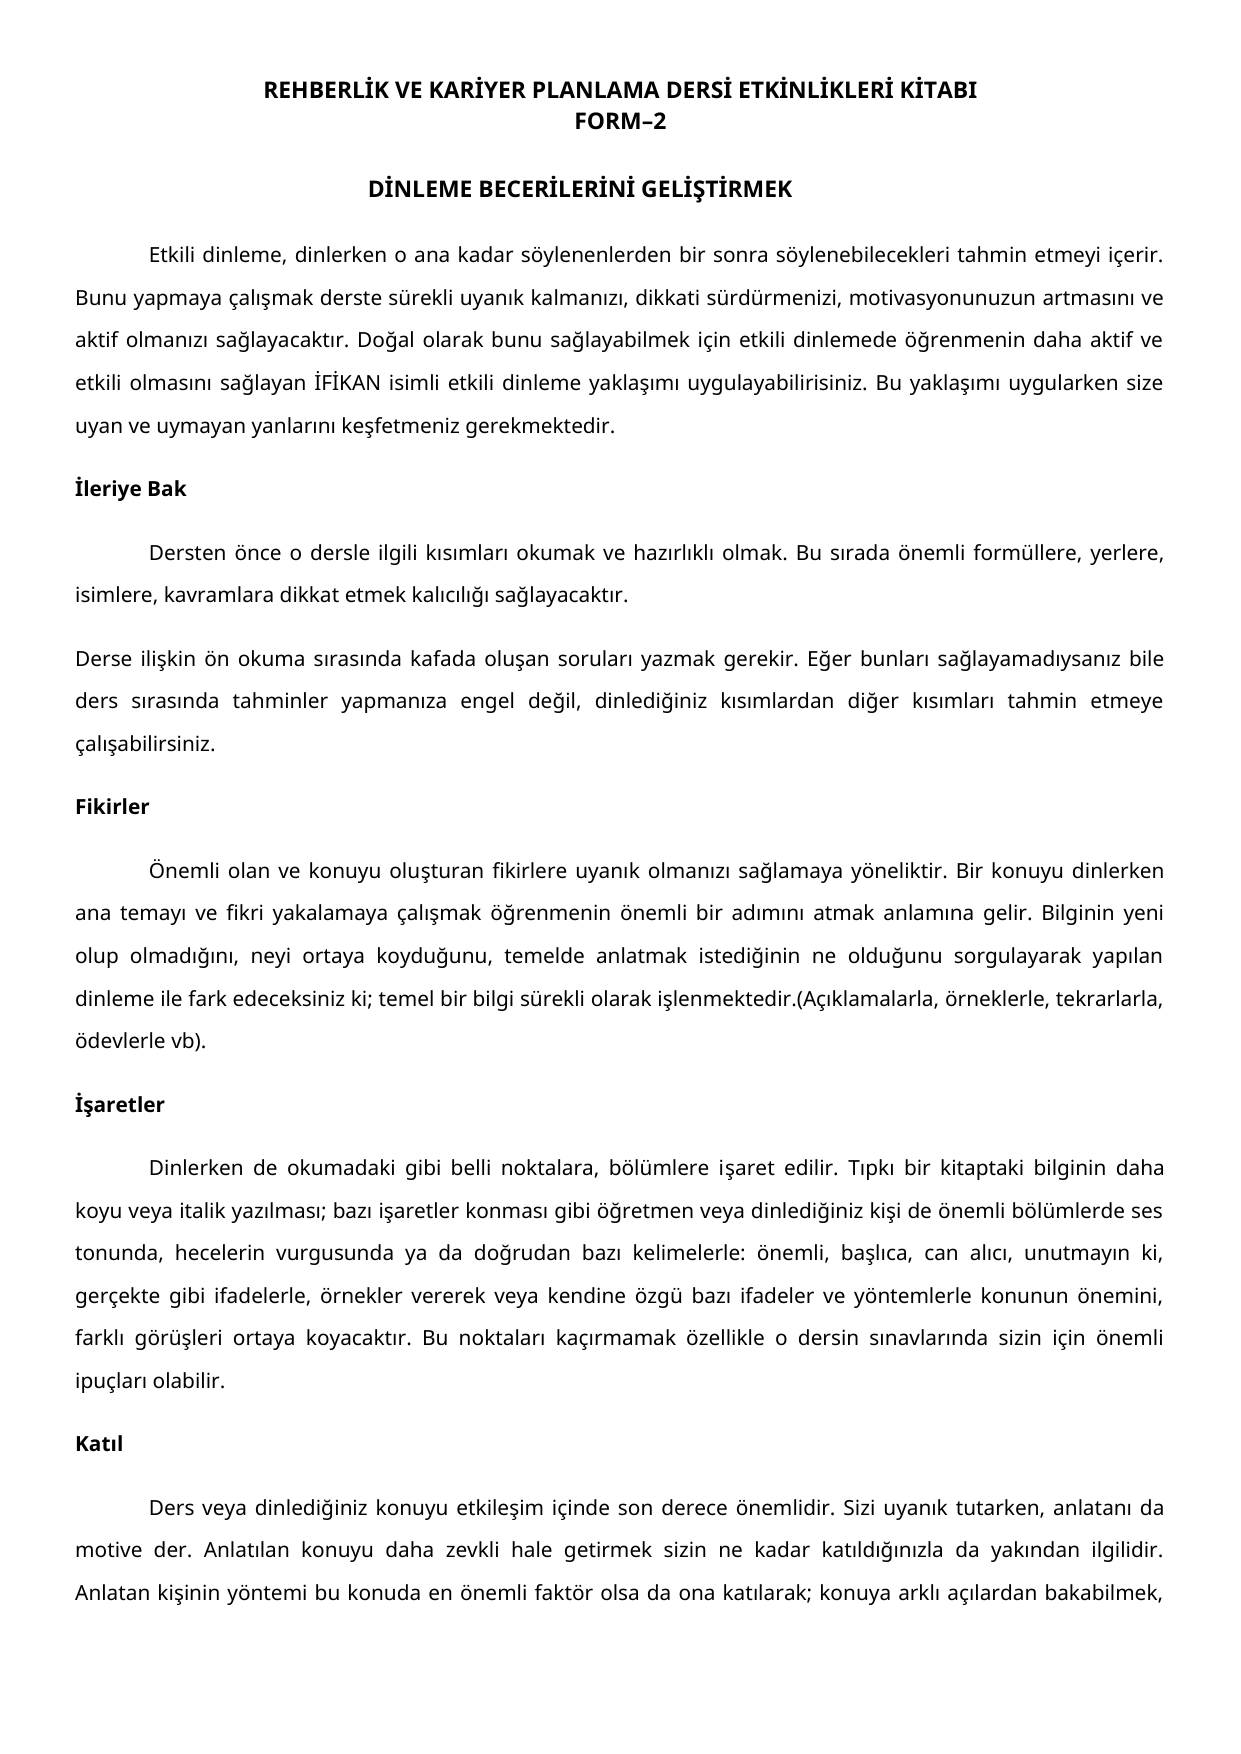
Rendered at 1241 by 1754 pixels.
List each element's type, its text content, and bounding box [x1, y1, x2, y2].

text Katıl [75, 1429, 1165, 1458]
text Dersten önce o dersle ilgili kısımları okumak ve hazırlıklı olmak. Bu sırada önemli formüllere, yerlere, isimlere, kavramlara dikkat etmek kalıcılığı sağlayacaktır. [75, 538, 1165, 609]
text FORM–2 [75, 105, 1165, 136]
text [75, 1493, 1165, 1607]
text Fikirler [75, 792, 1165, 821]
text Derse ilişkin ön okuma sırasında kafada oluşan soruları yazmak gerekir. Eğer bunları sağlayamadıysanız bile ders sırasında tahminler yapmanıza engel değil, dinlediğiniz kısımlardan diğer kısımları tahmin etmeye çalışabilirsiniz. [75, 644, 1165, 757]
text Etkili dinleme, dinlerken o ana kadar söylenenlerden bir sonra söylenebilecekleri tahmin etmeyi içerir. Bunu yapmaya çalışmak derste sürekli uyanık kalmanızı, dikkati sürdürmenizi, motivasyonunuzun artmasını ve aktif olmanızı sağlayacaktır. Doğal olarak bunu sağlayabilmek için etkili dinlemede öğrenmenin daha aktif ve etkili olmasını sağlayan İFİKAN isimli etkili dinleme yaklaşımı uygulayabilirisiniz. Bu yaklaşımı uygularken size uyan ve uymayan yanlarını keşfetmeniz gerekmektedir. [75, 240, 1165, 439]
text İşaretler [75, 1090, 1165, 1118]
text Önemli olan ve konuyu oluşturan fikirlere uyanık olmanızı sağlamaya yöneliktir. Bir konuyu dinlerken ana temayı ve fikri yakalamaya çalışmak öğrenmenin önemli bir adımını atmak anlamına gelir. Bilginin yeni olup olmadığını, neyi ortaya koyduğunu, temelde anlatmak istediğinin ne olduğunu sorgulayarak yapılan dinleme ile fark edeceksiniz ki; temel bir bilgi sürekli olarak işlenmektedir.(Açıklamalarla, örneklerle, tekrarlarla, ödevlerle vb). [75, 856, 1165, 1055]
text İleriye Bak [75, 474, 1165, 503]
text Dinlerken de okumadaki gibi belli noktalara, bölümlere işaret edilir. Tıpkı bir kitaptaki bilginin daha koyu veya italik yazılması; bazı işaretler konması gibi öğretmen veya dinlediğiniz kişi de önemli bölümlerde ses tonunda, hecelerin vurgusunda ya da doğrudan bazı kelimelerle: önemli, başlıca, can alıcı, unutmayın ki, gerçekte gibi ifadelerle, örnekler vererek veya kendine özgü bazı ifadeler ve yöntemlerle konunun önemini, farklı görüşleri ortaya koyacaktır. Bu noktaları kaçırmamak özellikle o dersin sınavlarında sizin için önemli ipuçları olabilir. [75, 1153, 1165, 1394]
text DİNLEME BECERİLERİNİ GELİŞTİRMEK [222, 173, 1165, 204]
